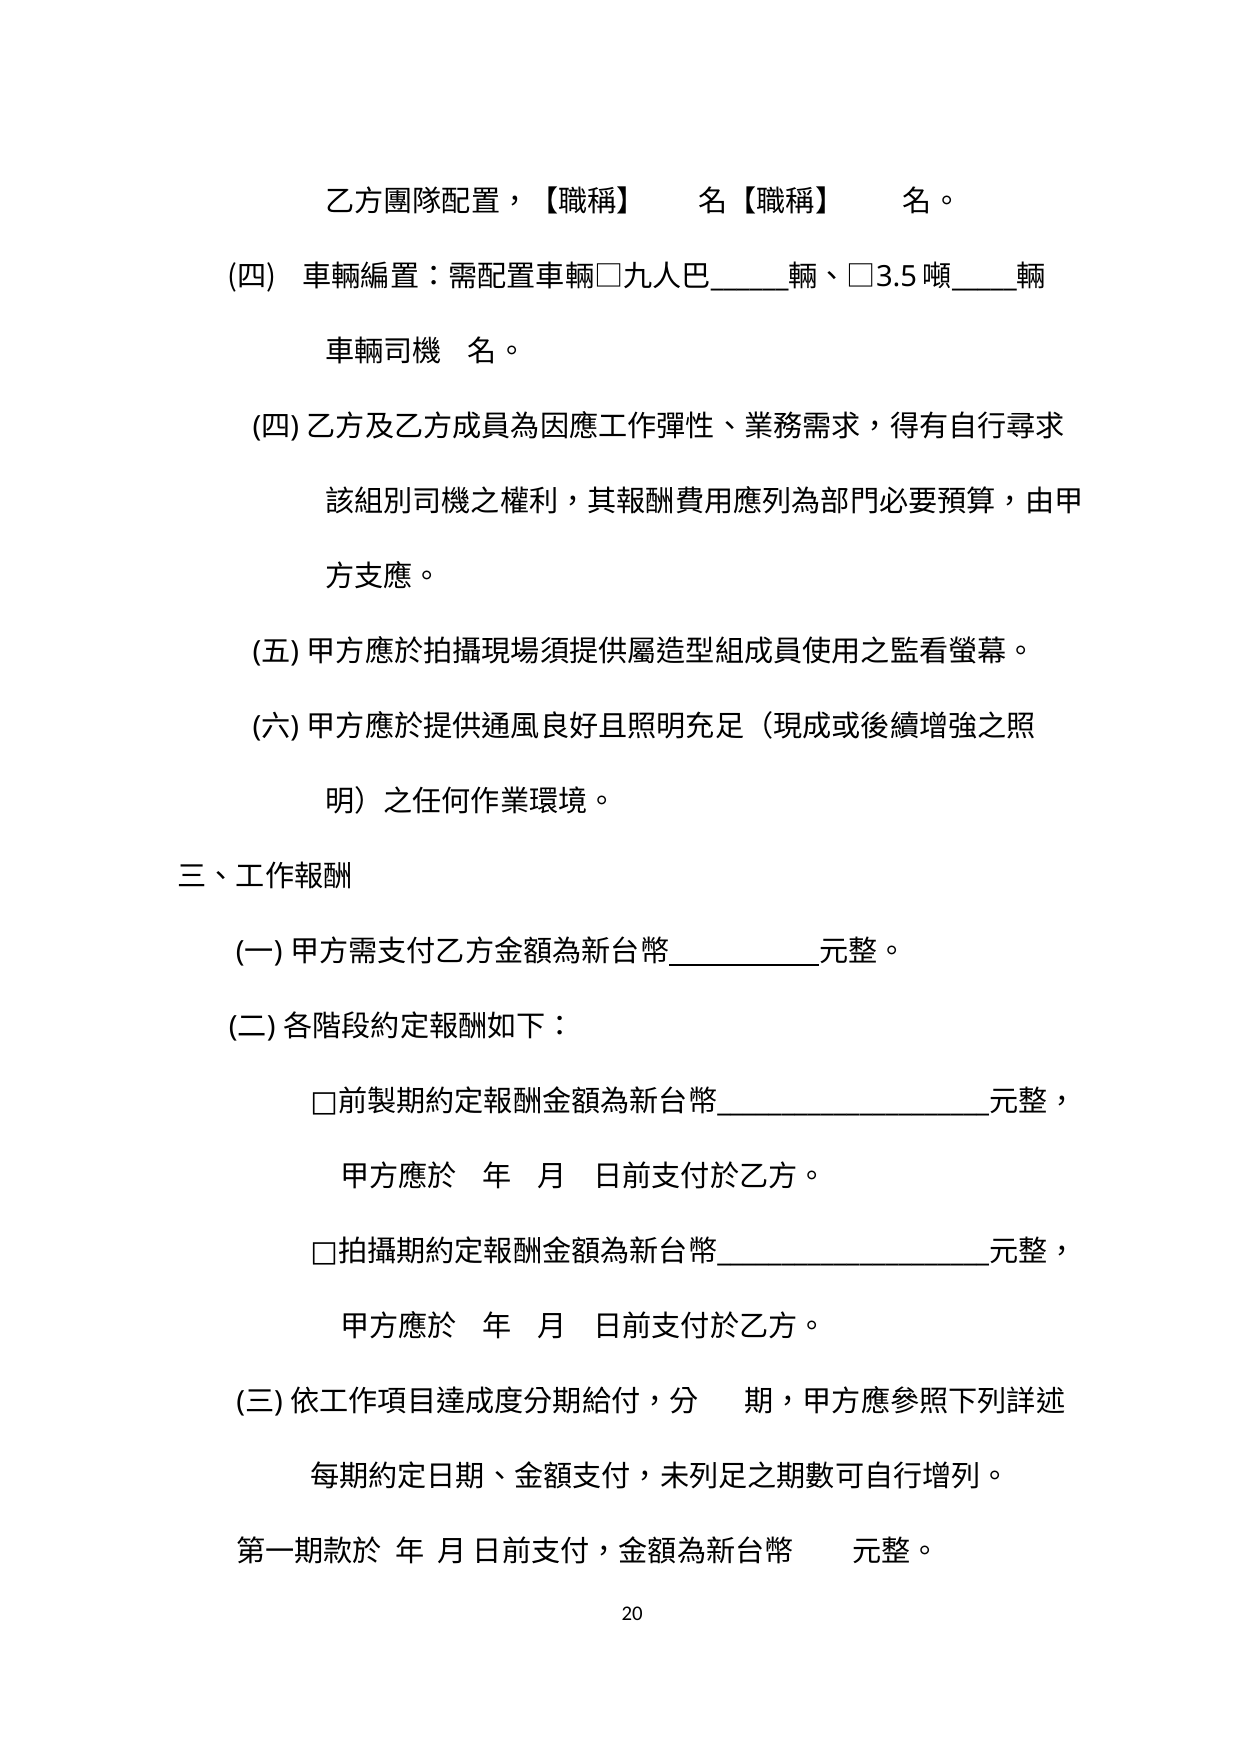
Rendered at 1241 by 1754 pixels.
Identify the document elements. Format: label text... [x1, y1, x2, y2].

text 乙方團隊配置，【職稱】 名【職稱】 名。 [227, 161, 1087, 236]
text (一) 甲方需支付乙方金額為新台幣 元整。 [177, 911, 1087, 986]
text 車輛司機 名。 [227, 311, 1087, 386]
text 第一期款於 年 月 日前支付，金額為新台幣 元整。 [236, 1511, 1087, 1586]
text □前製期約定報酬金額為新台幣_____________________元整，甲方應於 年 月 日前支付於乙方。 [310, 1061, 1087, 1211]
text □拍攝期約定報酬金額為新台幣_____________________元整，甲方應於 年 月 日前支付於乙方。 [310, 1211, 1087, 1361]
text 三、工作報酬 [177, 836, 1087, 911]
list 車輛編置：需配置車輛□九人巴______輛、□3.5噸_____輛 [227, 236, 1087, 311]
text (二) 各階段約定報酬如下： [221, 986, 1087, 1061]
text (五) 甲方應於拍攝現場須提供屬造型組成員使用之監看螢幕。 [252, 611, 1087, 686]
text (三) 依工作項目達成度分期給付，分 期，甲方應參照下列詳述每期約定日期、金額支付，未列足之期數可自行增列。 [236, 1361, 1087, 1511]
text (四) 乙方及乙方成員為因應工作彈性、業務需求，得有自行尋求該組別司機之權利，其報酬費用應列為部門必要預算，由甲方支應。 [252, 386, 1087, 611]
text (六) 甲方應於提供通風良好且照明充足（現成或後續增強之照明）之任何作業環境。 [252, 686, 1087, 836]
